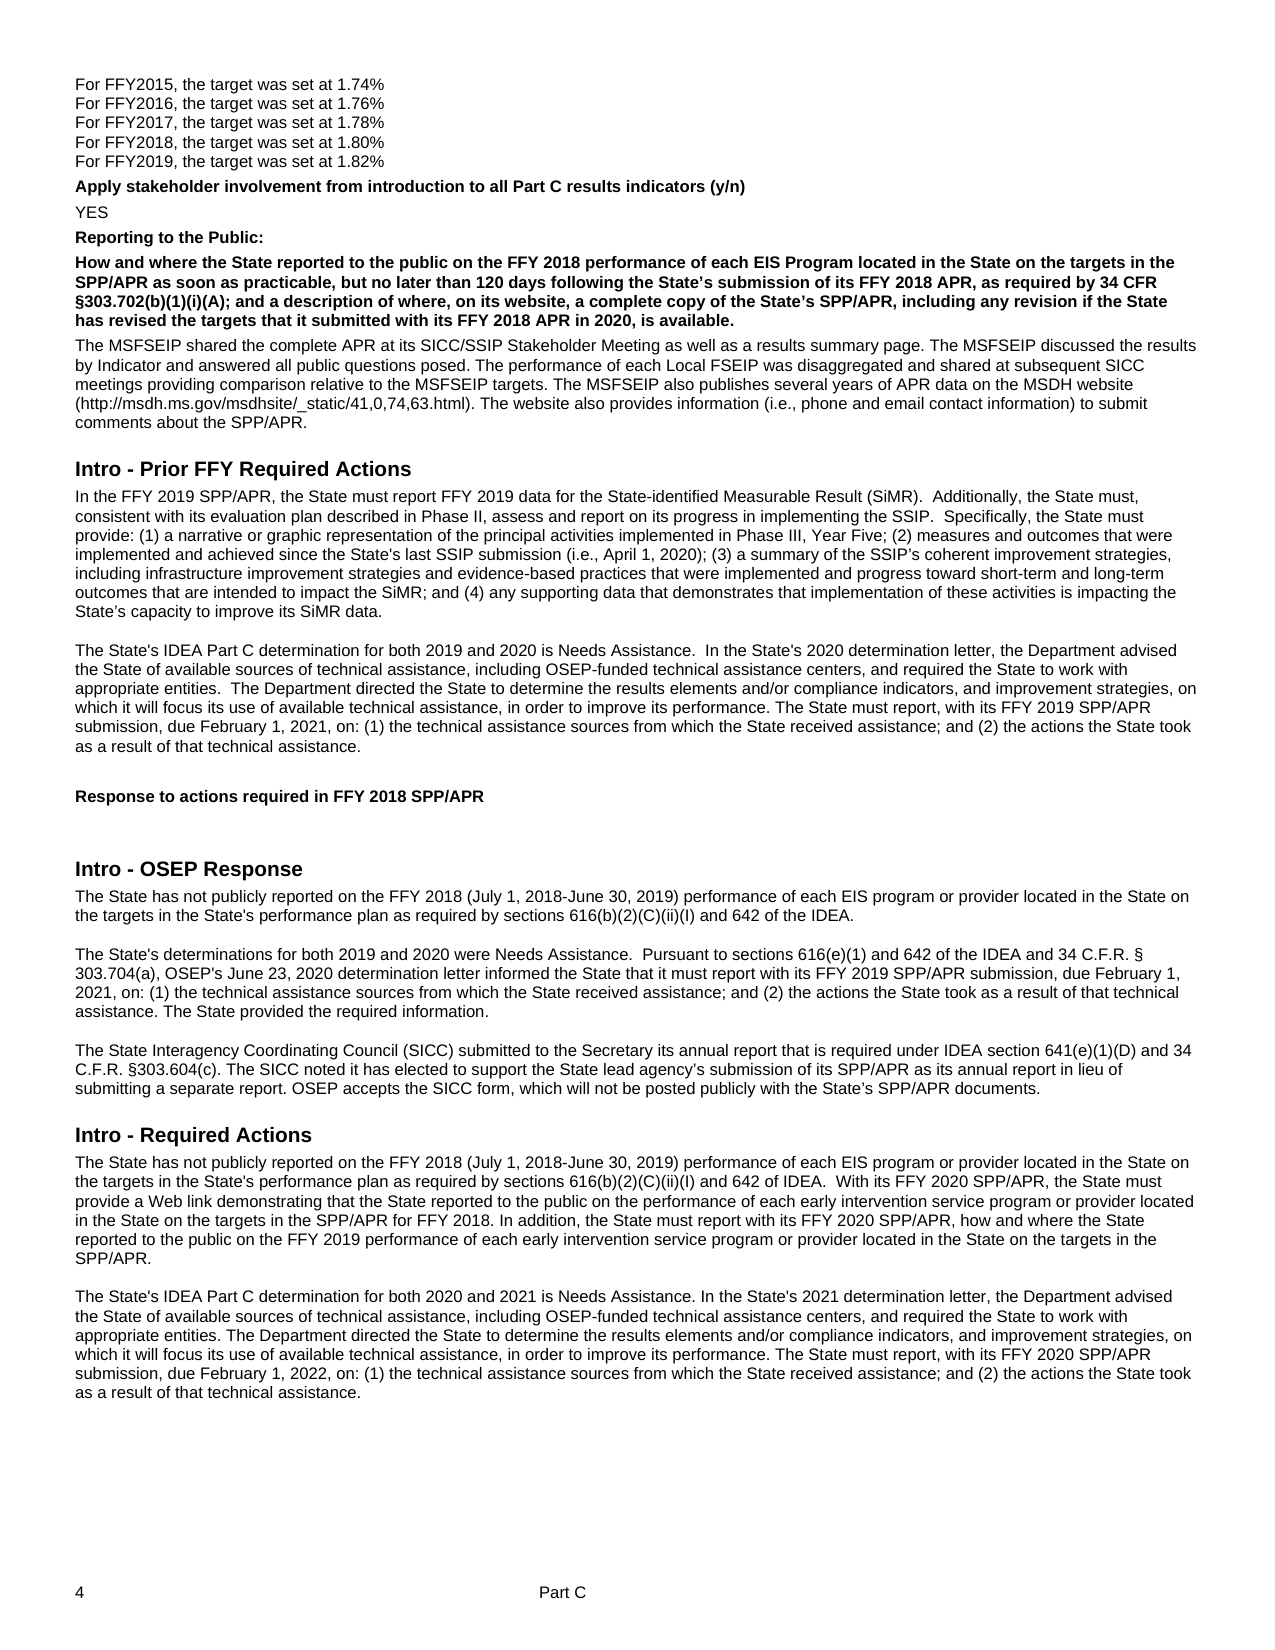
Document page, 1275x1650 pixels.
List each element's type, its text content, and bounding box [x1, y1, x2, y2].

text Reporting to the Public: [75, 228, 1200, 247]
text How and where the State reported to the public on the FFY 2018 performance of each EIS Program located in the State on the targets in the SPP/APR as soon as practicable, but no later than 120 days following the State’s submission of its FFY 2018 APR, as required by 34 CFR §303.702(b)(1)(i)(A); and a description of where, on its website, a complete copy of the State’s SPP/APR, including any revision if the State has revised the targets that it submitted with its FFY 2018 APR in 2020, is available. [75, 253, 1200, 330]
subtitle Intro - OSEP Response [75, 857, 1200, 881]
text Apply stakeholder involvement from introduction to all Part C results indicators (y/n) [75, 177, 1200, 196]
text Response to actions required in FFY 2018 SPP/APR [75, 787, 1200, 806]
text In the FFY 2019 SPP/APR, the State must report FFY 2019 data for the State-identified Measurable Result (SiMR). Additionally, the State must, consistent with its evaluation plan described in Phase II, assess and report on its progress in implementing the SSIP. Specifically, the State must provide: (1) a narrative or graphic representation of the principal activities implemented in Phase III, Year Five; (2) measures and outcomes that were implemented and achieved since the State's last SSIP submission (i.e., April 1, 2020); (3) a summary of the SSIP’s coherent improvement strategies, including infrastructure improvement strategies and evidence-based practices that were implemented and progress toward short-term and long-term outcomes that are intended to impact the SiMR; and (4) any supporting data that demonstrates that implementation of these activities is impacting the State’s capacity to improve its SiMR data. The State's IDEA Part C determination for both 2019 and 2020 is Needs Assistance. In the State's 2020 determination letter, the Department advised the State of available sources of technical assistance, including OSEP-funded technical assistance centers, and required the State to work with appropriate entities. The Department directed the State to determine the results elements and/or compliance indicators, and improvement strategies, on which it will focus its use of available technical assistance, in order to improve its performance. The State must report, with its FFY 2019 SPP/APR submission, due February 1, 2021, on: (1) the technical assistance sources from which the State received assistance; and (2) the actions the State took as a result of that technical assistance. [75, 487, 1200, 756]
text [75, 75, 1200, 171]
text YES [75, 202, 1200, 222]
text The MSFSEIP shared the complete APR at its SICC/SSIP Stakeholder Meeting as well as a results summary page. The MSFSEIP discussed the results by Indicator and answered all public questions posed. The performance of each Local FSEIP was disaggregated and shared at subsequent SICC meetings providing comparison relative to the MSFSEIP targets. The MSFSEIP also publishes several years of APR data on the MSDH website (http://msdh.ms.gov/msdhsite/_static/41,0,74,63.html). The website also provides information (i.e., phone and email contact information) to submit comments about the SPP/APR. [75, 336, 1200, 432]
subtitle Intro - Required Actions [75, 1123, 1200, 1147]
text The State has not publicly reported on the FFY 2018 (July 1, 2018-June 30, 2019) performance of each EIS program or provider located in the State on the targets in the State's performance plan as required by sections 616(b)(2)(C)(ii)(I) and 642 of IDEA. With its FFY 2020 SPP/APR, the State must provide a Web link demonstrating that the State reported to the public on the performance of each early intervention service program or provider located in the State on the targets in the SPP/APR for FFY 2018. In addition, the State must report with its FFY 2020 SPP/APR, how and where the State reported to the public on the FFY 2019 performance of each early intervention service program or provider located in the State on the targets in the SPP/APR. The State's IDEA Part C determination for both 2020 and 2021 is Needs Assistance. In the State's 2021 determination letter, the Department advised the State of available sources of technical assistance, including OSEP-funded technical assistance centers, and required the State to work with appropriate entities. The Department directed the State to determine the results elements and/or compliance indicators, and improvement strategies, on which it will focus its use of available technical assistance, in order to improve its performance. The State must report, with its FFY 2020 SPP/APR submission, due February 1, 2022, on: (1) the technical assistance sources from which the State received assistance; and (2) the actions the State took as a result of that technical assistance. [75, 1153, 1200, 1402]
subtitle Intro - Prior FFY Required Actions [75, 457, 1200, 481]
text The State has not publicly reported on the FFY 2018 (July 1, 2018-June 30, 2019) performance of each EIS program or provider located in the State on the targets in the State's performance plan as required by sections 616(b)(2)(C)(ii)(I) and 642 of the IDEA. The State's determinations for both 2019 and 2020 were Needs Assistance. Pursuant to sections 616(e)(1) and 642 of the IDEA and 34 C.F.R. § 303.704(a), OSEP's June 23, 2020 determination letter informed the State that it must report with its FFY 2019 SPP/APR submission, due February 1, 2021, on: (1) the technical assistance sources from which the State received assistance; and (2) the actions the State took as a result of that technical assistance. The State provided the required information. The State Interagency Coordinating Council (SICC) submitted to the Secretary its annual report that is required under IDEA section 641(e)(1)(D) and 34 C.F.R. §303.604(c). The SICC noted it has elected to support the State lead agency’s submission of its SPP/APR as its annual report in lieu of submitting a separate report. OSEP accepts the SICC form, which will not be posted publicly with the State’s SPP/APR documents. [75, 887, 1200, 1098]
